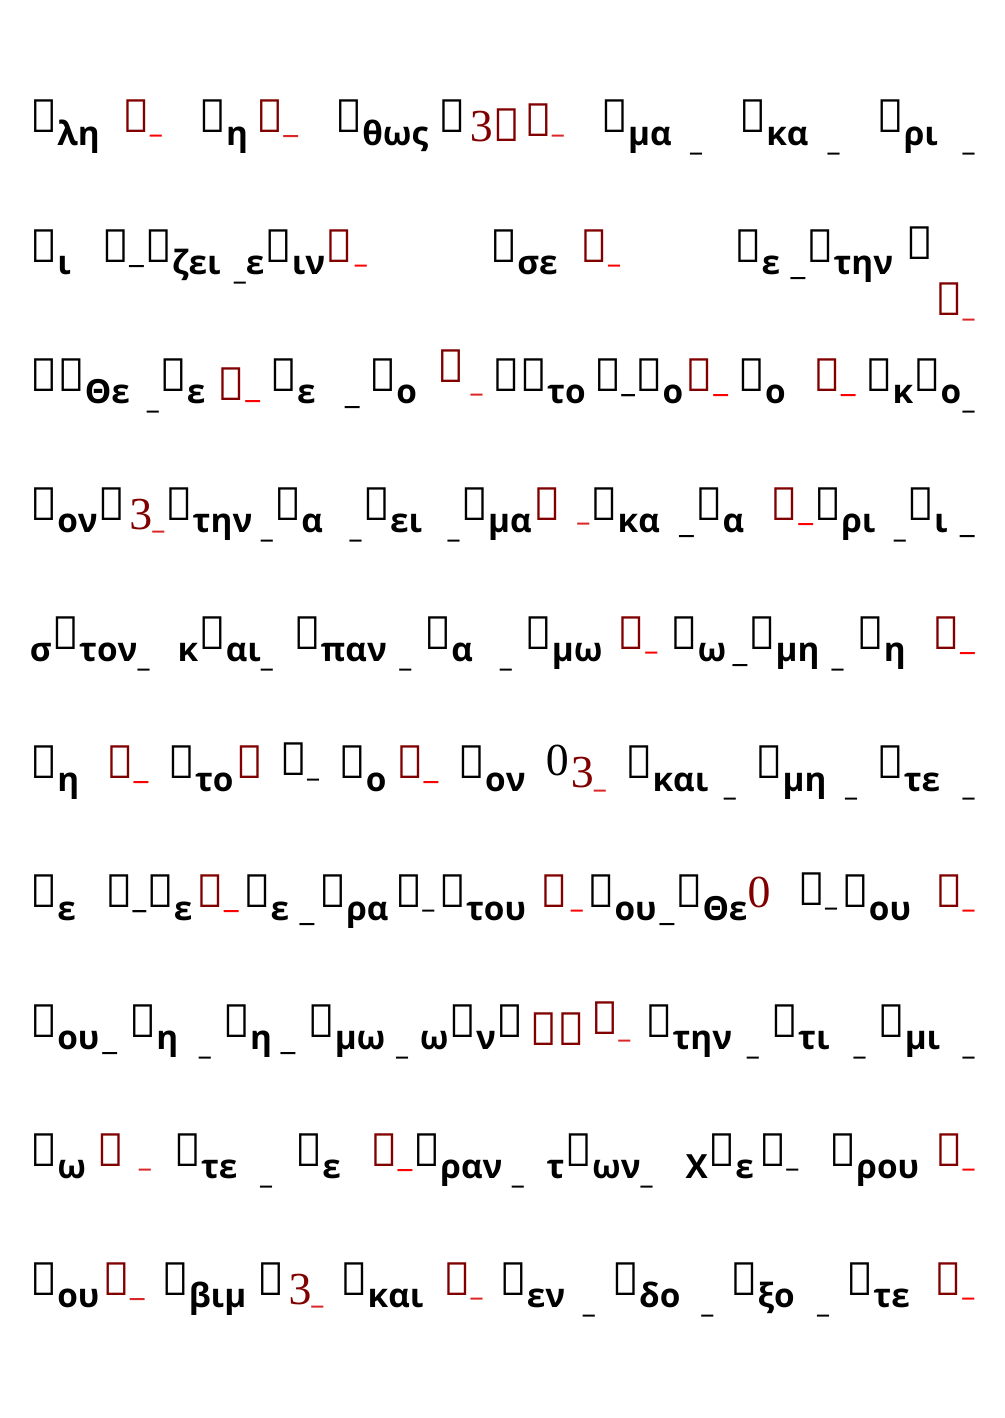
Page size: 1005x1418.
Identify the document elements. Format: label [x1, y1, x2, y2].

text [29, 29, 974, 1321]
